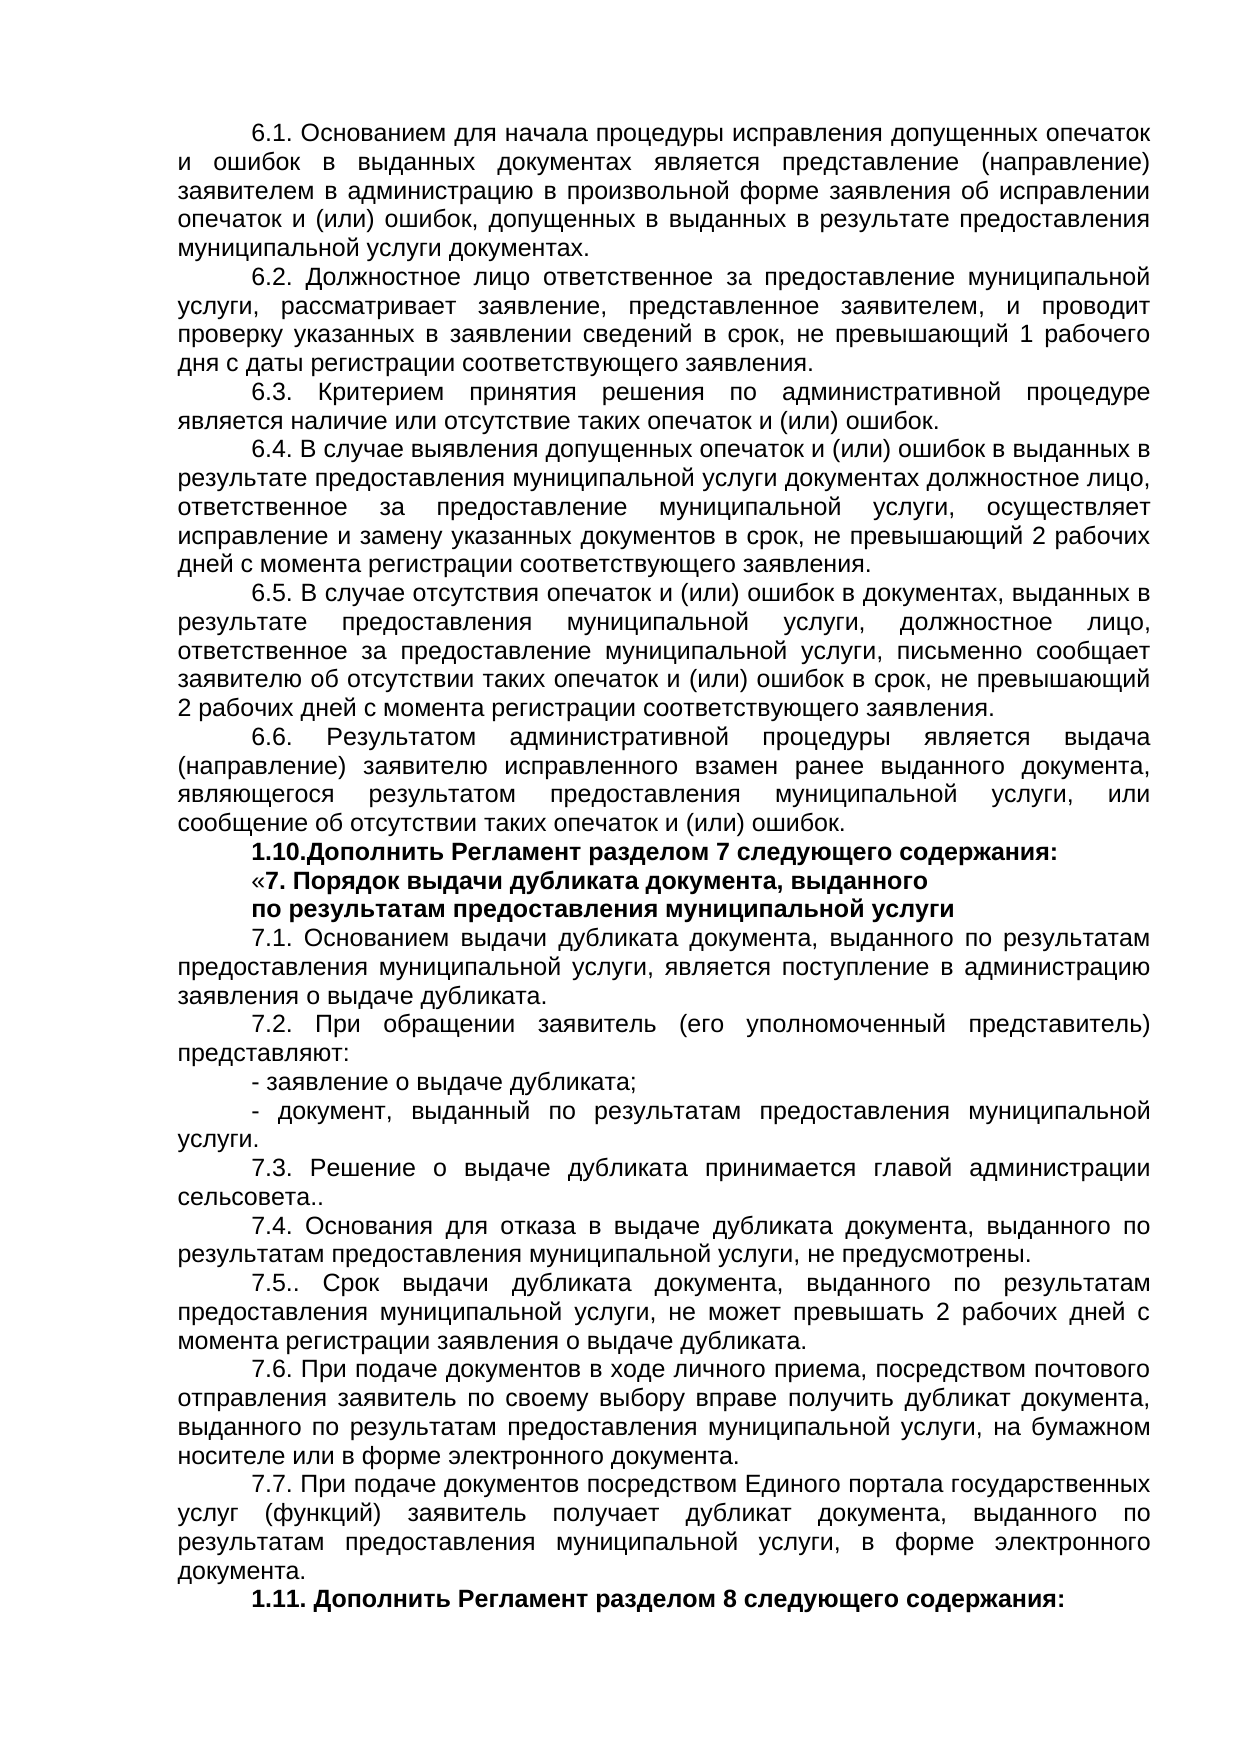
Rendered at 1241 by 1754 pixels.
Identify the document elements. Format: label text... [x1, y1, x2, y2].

text 7.7. При подаче документов посредством Единого портала государственных услуг (функций) заявитель получает дубликат документа, выданного по результатам предоставления муниципальной услуги, в форме электронного документа. [177, 1469, 1152, 1584]
text 6.3. Критерием принятия решения по административной процедуре является наличие или отсутствие таких опечаток и (или) ошибок. [177, 377, 1152, 434]
text 7.6. При подаче документов в ходе личного приема, посредством почтового отправления заявитель по своему выбору вправе получить дубликат документа, выданного по результатам предоставления муниципальной услуги, на бумажном носителе или в форме электронного документа. [177, 1354, 1152, 1469]
title по результатам предоставления муниципальной услуги [177, 894, 1152, 923]
title «7. Порядок выдачи дубликата документа, выданного [177, 866, 1152, 894]
text 6.5. В случае отсутствия опечаток и (или) ошибок в документах, выданных в результате предоставления муниципальной услуги, должностное лицо, ответственное за предоставление муниципальной услуги, письменно сообщает заявителю об отсутствии таких опечаток и (или) ошибок в срок, не превышающий 2 рабочих дней с момента регистрации соответствующего заявления. [177, 578, 1152, 722]
text 6.2. Должностное лицо ответственное за предоставление муниципальной услуги, рассматривает заявление, представленное заявителем, и проводит проверку указанных в заявлении сведений в срок, не превышающий 1 рабочего дня с даты регистрации соответствующего заявления. [177, 262, 1152, 377]
text 1.11. Дополнить Регламент разделом 8 следующего содержания: [177, 1584, 1152, 1613]
text 7.5.. Срок выдачи дубликата документа, выданного по результатам предоставления муниципальной услуги, не может превышать 2 рабочих дней с момента регистрации заявления о выдаче дубликата. [177, 1268, 1152, 1354]
text 7.3. Решение о выдаче дубликата принимается главой администрации сельсовета.. [177, 1153, 1152, 1211]
text 1.10.Дополнить Регламент разделом 7 следующего содержания: [177, 837, 1152, 866]
text 6.1. Основанием для начала процедуры исправления допущенных опечаток и ошибок в выданных документах является представление (направление) заявителем в администрацию в произвольной форме заявления об исправлении опечаток и (или) ошибок, допущенных в выданных в результате предоставления муниципальной услуги документах. [177, 118, 1152, 262]
text - заявление о выдаче дубликата; [177, 1067, 1152, 1096]
text 6.4. В случае выявления допущенных опечаток и (или) ошибок в выданных в результате предоставления муниципальной услуги документах должностное лицо, ответственное за предоставление муниципальной услуги, осуществляет исправление и замену указанных документов в срок, не превышающий 2 рабочих дней с момента регистрации соответствующего заявления. [177, 434, 1152, 578]
text 7.4. Основания для отказа в выдаче дубликата документа, выданного по результатам предоставления муниципальной услуги, не предусмотрены. [177, 1211, 1152, 1268]
text 6.6. Результатом административной процедуры является выдача (направление) заявителю исправленного взамен ранее выданного документа, являющегося результатом предоставления муниципальной услуги, или сообщение об отсутствии таких опечаток и (или) ошибок. [177, 722, 1152, 837]
text 7.1. Основанием выдачи дубликата документа, выданного по результатам предоставления муниципальной услуги, является поступление в администрацию заявления о выдаче дубликата. [177, 923, 1152, 1009]
text - документ, выданный по результатам предоставления муниципальной услуги. [177, 1096, 1152, 1153]
text 7.2. При обращении заявитель (его уполномоченный представитель) представляют: [177, 1009, 1152, 1067]
